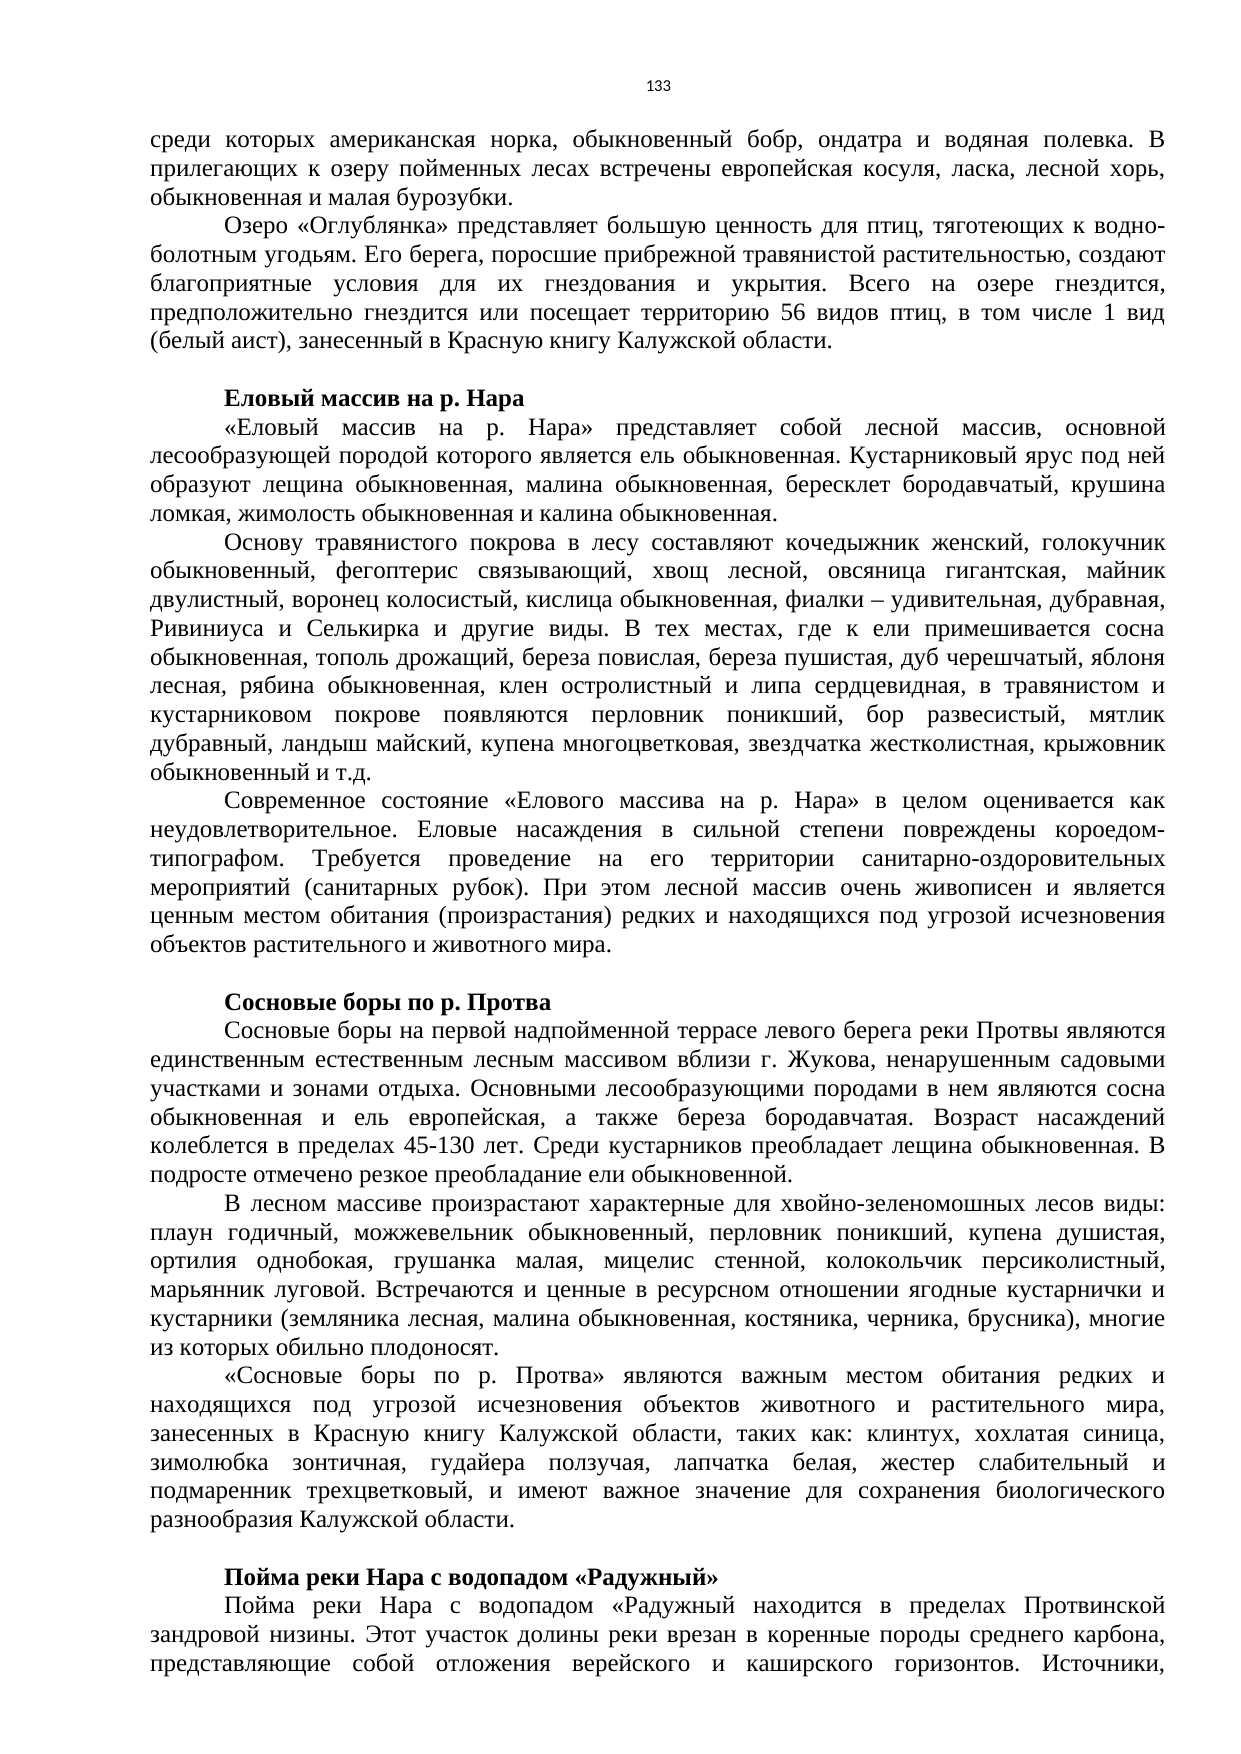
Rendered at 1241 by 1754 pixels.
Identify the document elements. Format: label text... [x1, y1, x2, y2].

text Озеро «Оглублянка» представляет большую ценность для птиц, тяготеющих к водно-болотным угодьям. Его берега, поросшие прибрежной травянистой растительностью, создают благоприятные условия для их гнездования и укрытия. Всего на озере гнездится, предположительно гнездится или посещает территорию 56 видов птиц, в том числе 1 вид (белый аист), занесенный в Красную книгу Калужской области. [150, 210, 1166, 354]
text «Еловый массив на р. Нара» представляет собой лесной массив, основной лесообразующей породой которого является ель обыкновенная. Кустарниковый ярус под ней образуют лещина обыкновенная, малина обыкновенная, бересклет бородавчатый, крушина ломкая, жимолость обыкновенная и калина обыкновенная. [150, 412, 1166, 527]
text «Сосновые боры по р. Протва» являются важным местом обитания редких и находящихся под угрозой исчезновения объектов животного и растительного мира, занесенных в Красную книгу Калужской области, таких как: клинтух, хохлатая синица, зимолюбка зонтичная, гудайера ползучая, лапчатка белая, жестер слабительный и подмаренник трехцветковый, и имеют важное значение для сохранения биологического разнообразия Калужской области. [150, 1360, 1166, 1533]
text Еловый массив на р. Нара [150, 383, 1166, 412]
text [150, 124, 1166, 210]
text Современное состояние «Елового массива на р. Нара» в целом оценивается как неудовлетворительное. Еловые насаждения в сильной степени повреждены короедом-типографом. Требуется проведение на его территории санитарно-оздоровительных мероприятий (санитарных рубок). При этом лесной массив очень живописен и является ценным местом обитания (произрастания) редких и находящихся под угрозой исчезновения объектов растительного и животного мира. [150, 785, 1166, 958]
text Основу травянистого покрова в лесу составляют кочедыжник женский, голокучник обыкновенный, фегоптерис связывающий, хвощ лесной, овсяница гигантская, майник двулистный, воронец колосистый, кислица обыкновенная, фиалки – удивительная, дубравная, Ривиниуса и Селькирка и другие виды. В тех местах, где к ели примешивается сосна обыкновенная, тополь дрожащий, береза повислая, береза пушистая, дуб черешчатый, яблоня лесная, рябина обыкновенная, клен остролистный и липа сердцевидная, в травянистом и кустарниковом покрове появляются перловник поникший, бор развесистый, мятлик дубравный, ландыш майский, купена многоцветковая, звездчатка жестколистная, крыжовник обыкновенный и т.д. [150, 527, 1166, 785]
text Пойма реки Нара с водопадом «Радужный» [150, 1562, 1166, 1590]
text Сосновые боры по р. Протва [150, 987, 1166, 1015]
text Сосновые боры на первой надпойменной террасе левого берега реки Протвы являются единственным естественным лесным массивом вблизи г. Жукова, ненарушенным садовыми участками и зонами отдыха. Основными лесообразующими породами в нем являются сосна обыкновенная и ель европейская, а также береза бородавчатая. Возраст насаждений колеблется в пределах 45-130 лет. Среди кустарников преобладает лещина обыкновенная. В подросте отмечено резкое преобладание ели обыкновенной. [150, 1015, 1166, 1188]
text В лесном массиве произрастают характерные для хвойно-зеленомошных лесов виды: плаун годичный, можжевельник обыкновенный, перловник поникший, купена душистая, ортилия однобокая, грушанка малая, мицелис стенной, колокольчик персиколистный, марьянник луговой. Встречаются и ценные в ресурсном отношении ягодные кустарнички и кустарники (земляника лесная, малина обыкновенная, костяника, черника, брусника), многие из которых обильно плодоносят. [150, 1188, 1166, 1360]
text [150, 1590, 1166, 1677]
